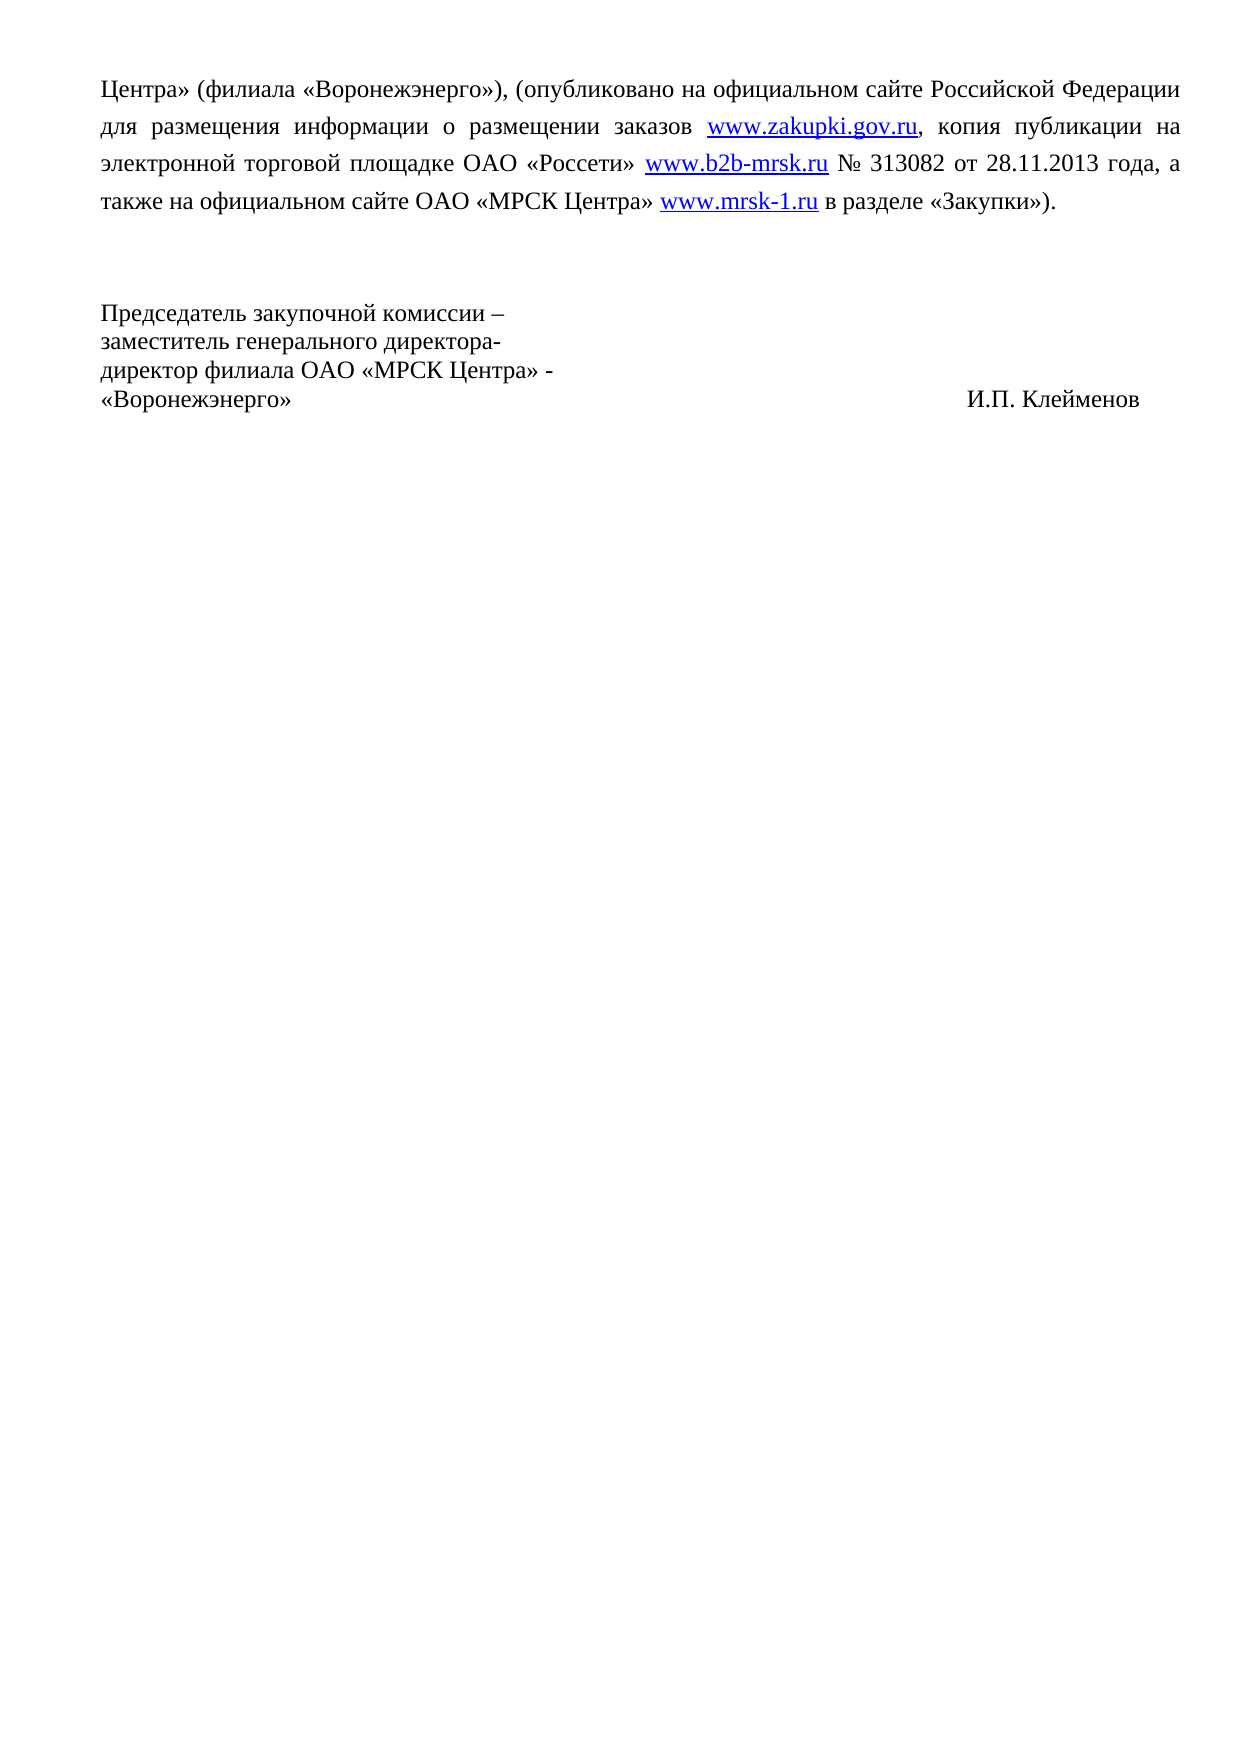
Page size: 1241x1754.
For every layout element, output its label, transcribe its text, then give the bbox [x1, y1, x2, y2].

text директор филиала ОАО «МРСК Центра» - [100, 355, 1182, 384]
text «Воронежэнерго» И.П. Клейменов [100, 384, 1182, 413]
text заместитель генерального директора- [100, 326, 1181, 355]
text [100, 74, 1181, 214]
text Председатель закупочной комиссии – [100, 298, 1181, 326]
